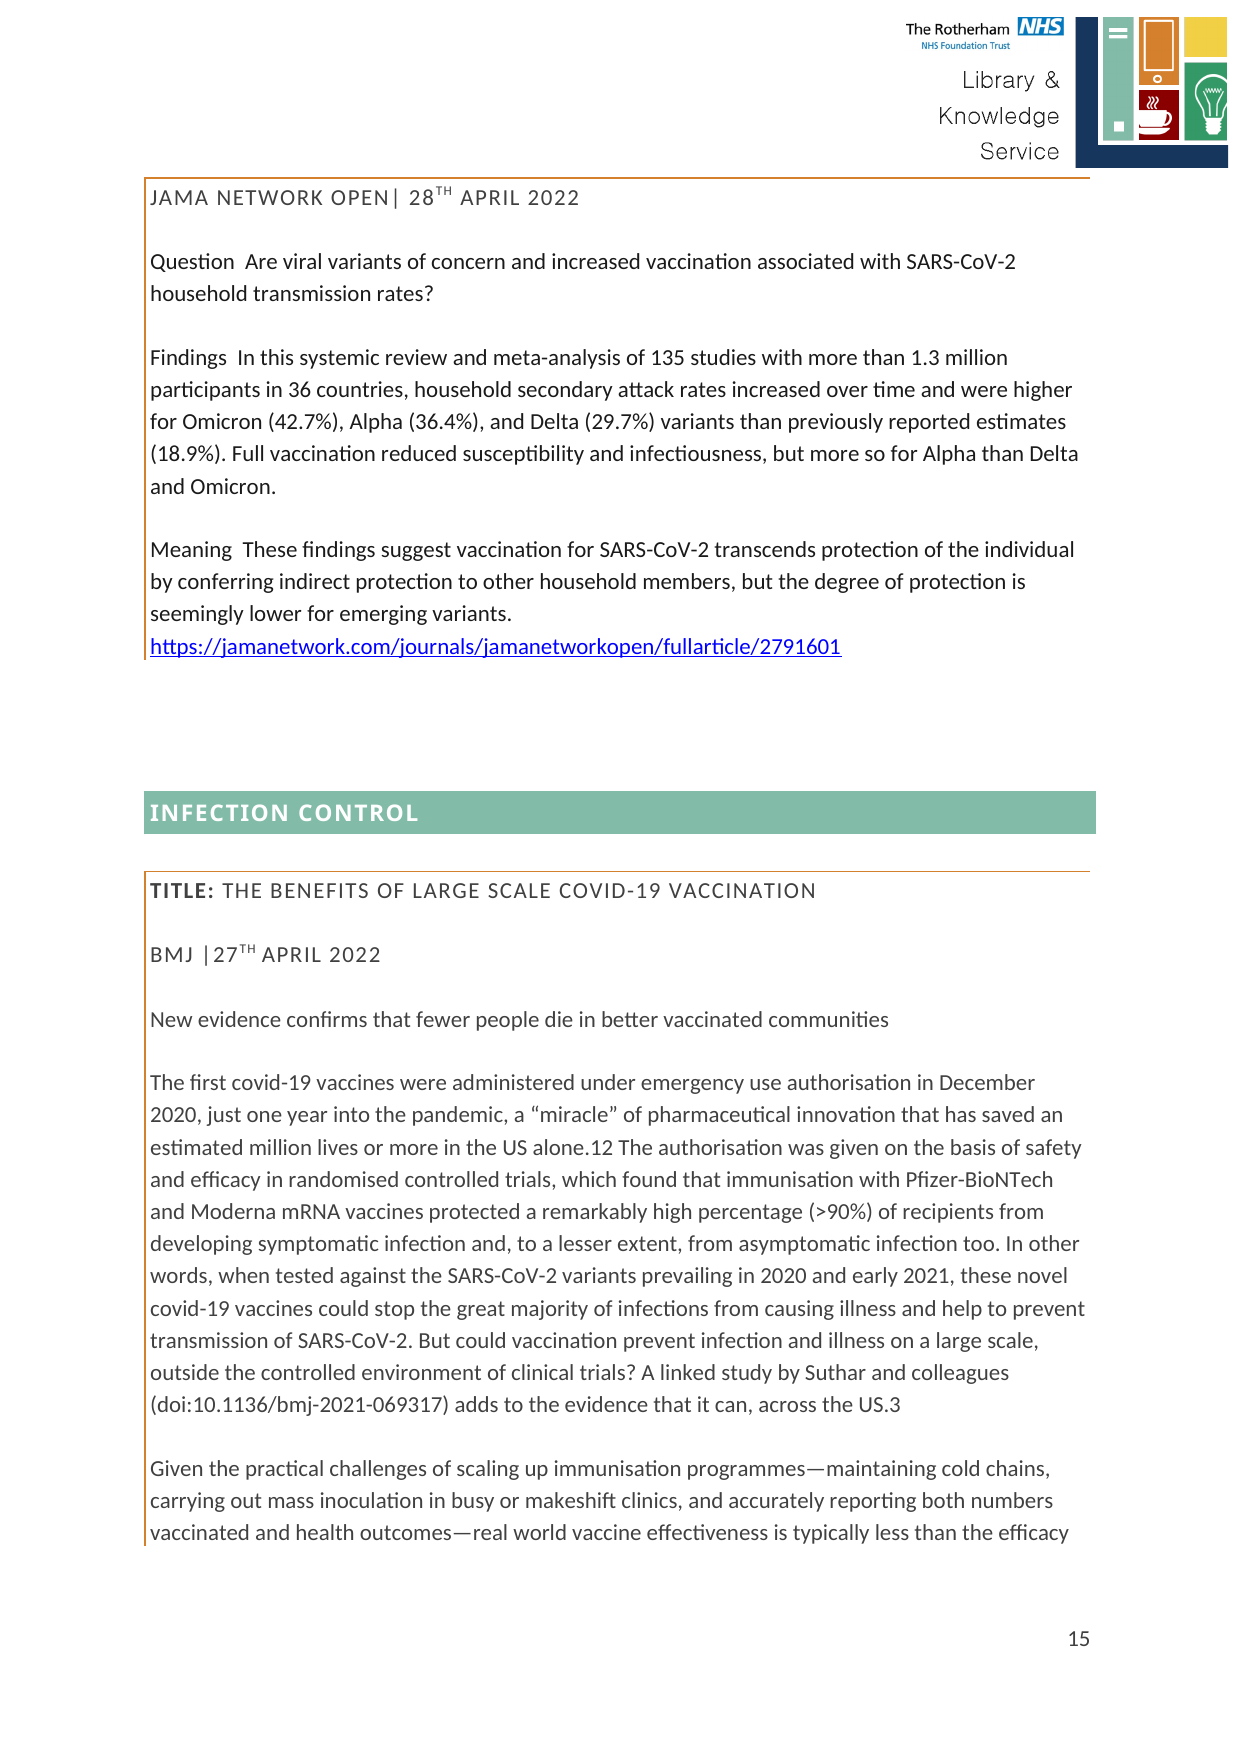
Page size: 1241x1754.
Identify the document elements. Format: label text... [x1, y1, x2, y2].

text title: The benefits of large scale covid-19 vaccination BMJ |27TH april 2022 New evidence confirms that fewer people die in better vaccinated communities [146, 872, 1090, 1033]
text jama network open| 28th april 2022 Question Are viral variants of concern and increased vaccination associated with SARS-CoV-2 household transmission rates? [146, 179, 1090, 308]
picture [902, 17, 1229, 177]
text infection control [150, 797, 1090, 828]
text The first covid-19 vaccines were administered under emergency use authorisation in December 2020, just one year into the pandemic, a “miracle” of pharmaceutical innovation that has saved an estimated million lives or more in the US alone.12 The authorisation was given on the basis of safety and efficacy in randomised controlled trials, which found that immunisation with Pfizer-BioNTech and Moderna mRNA vaccines protected a remarkably high percentage (>90%) of recipients from developing symptomatic infection and, to a lesser extent, from asymptomatic infection too. In other words, when tested against the SARS-CoV-2 variants prevailing in 2020 and early 2021, these novel covid-19 vaccines could stop the great majority of infections from causing illness and help to prevent transmission of SARS-CoV-2. But could vaccination prevent infection and illness on a large scale, outside the controlled environment of clinical trials? A linked study by Suthar and colleagues (doi:10.1136/bmj-2021-069317) adds to the evidence that it can, across the US.3 [146, 1063, 1090, 1418]
text Meaning These findings suggest vaccination for SARS-CoV-2 transcends protection of the individual by conferring indirect protection to other household members, but the degree of protection is seemingly lower for emerging variants. https://jamanetwork.com/journals/jamanetworkopen/fullarticle/2791601 [146, 529, 1090, 660]
text Findings In this systemic review and meta-analysis of 135 studies with more than 1.3 million participants in 36 countries, household secondary attack rates increased over time and were higher for Omicron (42.7%), Alpha (36.4%), and Delta (29.7%) variants than previously reported estimates (18.9%). Full vaccination reduced susceptibility and infectiousness, but more so for Alpha than Delta and Omicron. [146, 337, 1090, 500]
